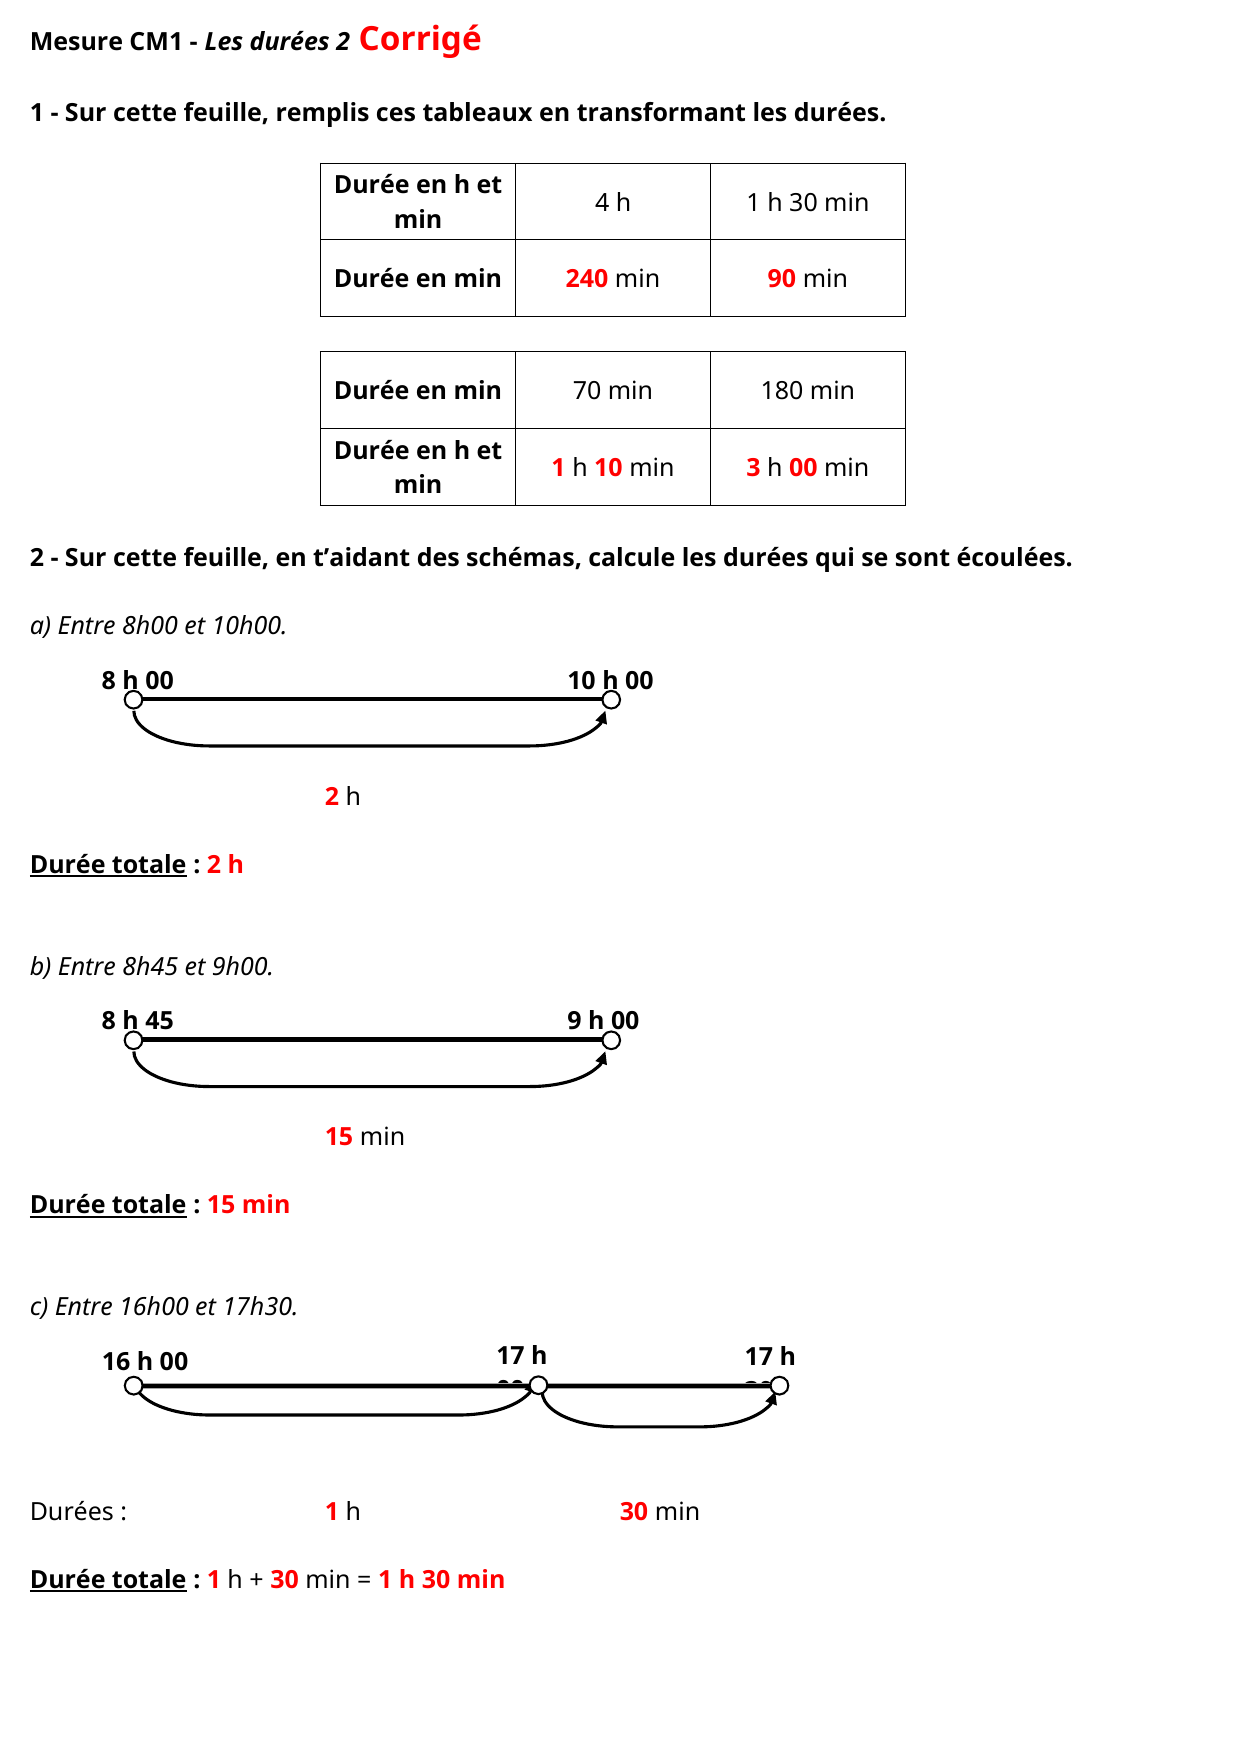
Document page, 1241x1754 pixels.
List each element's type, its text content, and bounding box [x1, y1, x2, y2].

table_header 4 h [516, 164, 710, 239]
table_cell 1 h 10 min [516, 429, 710, 504]
table_cell 3 h 00 min [711, 429, 905, 504]
text Mesure CM1 - Les durées 2 Corrigé [29, 15, 1196, 60]
table_cell Durée en h et min [321, 429, 515, 504]
table_cell Durée en min [321, 240, 515, 316]
text 2 - Sur cette feuille, en t’aidant des schémas, calcule les durées qui se sont écoulées. [29, 540, 1196, 574]
table_header 1 h 30 min [711, 164, 905, 239]
text 2 h [29, 778, 1196, 812]
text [29, 1562, 1196, 1596]
text a) Entre 8h00 et 10h00. [29, 608, 1196, 642]
table_header Durée en min [321, 352, 515, 428]
text c) Entre 16h00 et 17h30. [29, 1289, 1196, 1323]
text 1 - Sur cette feuille, remplis ces tableaux en transformant les durées. [29, 94, 1196, 128]
table_cell 90 min [711, 240, 905, 316]
table_cell 240 min [516, 240, 710, 316]
table_header Durée en h et min [321, 164, 515, 239]
table_header 180 min [711, 352, 905, 428]
table_header 70 min [516, 352, 710, 428]
text 15 min [29, 1119, 1196, 1153]
text Durée totale : 2 h [29, 846, 1196, 880]
text b) Entre 8h45 et 9h00. [29, 948, 1196, 982]
text Durées : 1 h 30 min [29, 1493, 1196, 1527]
text Durée totale : 15 min [29, 1187, 1196, 1221]
